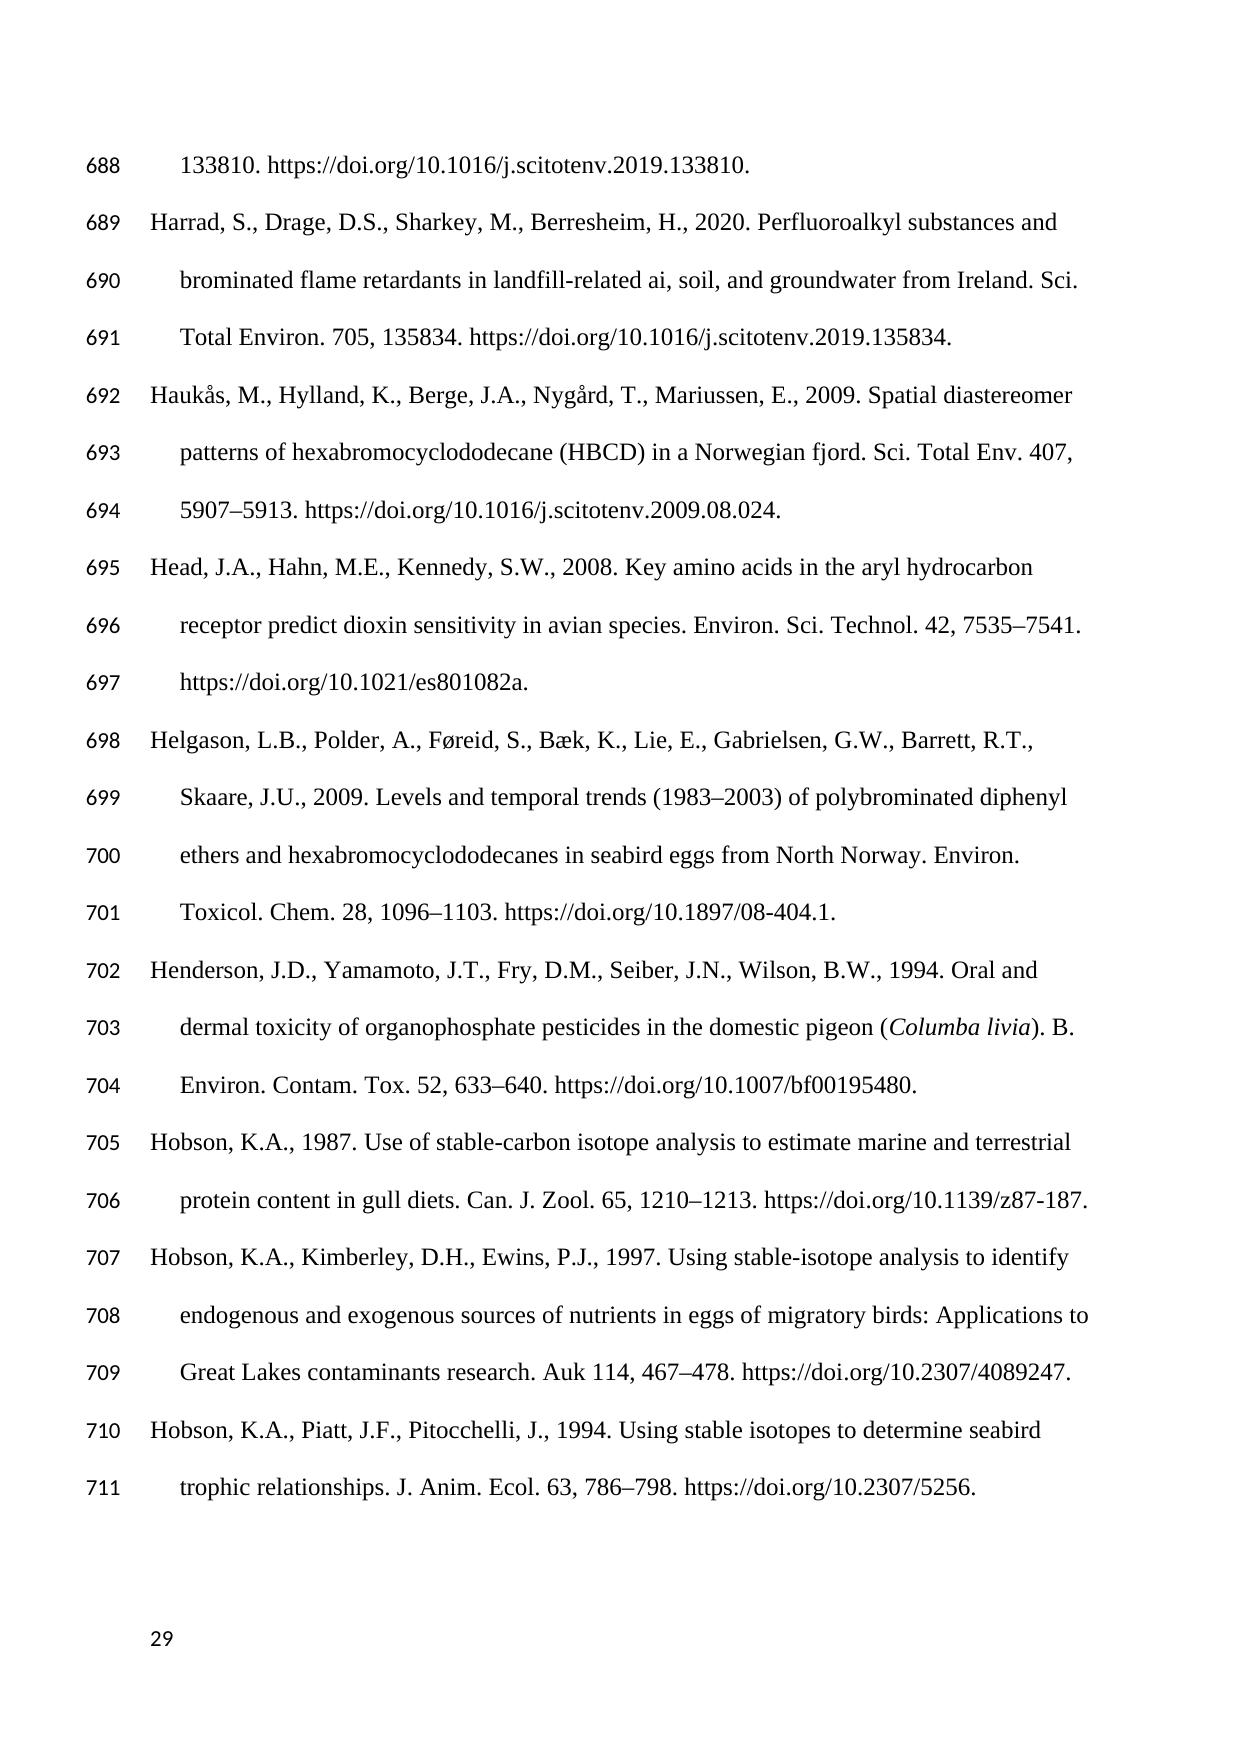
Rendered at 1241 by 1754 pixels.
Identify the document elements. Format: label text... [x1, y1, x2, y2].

text Hobson, K.A., 1987. Use of stable-carbon isotope analysis to estimate marine and terrestrial protein content in gull diets. Can. J. Zool. 65, 1210–1213. https://doi.org/10.1139/z87-187. [150, 1127, 1090, 1214]
text Haukås, M., Hylland, K., Berge, J.A., Nygård, T., Mariussen, E., 2009. Spatial diastereomer patterns of hexabromocyclododecane (HBCD) in a Norwegian fjord. Sci. Total Env. 407, 5907–5913. https://doi.org/10.1016/j.scitotenv.2009.08.024. [150, 380, 1090, 524]
text Helgason, L.B., Polder, A., Føreid, S., Bæk, K., Lie, E., Gabrielsen, G.W., Barrett, R.T., Skaare, J.U., 2009. Levels and temporal trends (1983–2003) of polybrominated diphenyl ethers and hexabromocyclododecanes in seabird eggs from North Norway. Environ. Toxicol. Chem. 28, 1096–1103. https://doi.org/10.1897/08-404.1. [150, 725, 1090, 926]
text Henderson, J.D., Yamamoto, J.T., Fry, D.M., Seiber, J.N., Wilson, B.W., 1994. Oral and dermal toxicity of organophosphate pesticides in the domestic pigeon (Columba livia). B. Environ. Contam. Tox. 52, 633–640. https://doi.org/10.1007/bf00195480. [150, 955, 1090, 1099]
text Hobson, K.A., Kimberley, D.H., Ewins, P.J., 1997. Using stable-isotope analysis to identify endogenous and exogenous sources of nutrients in eggs of migratory birds: Applications to Great Lakes contaminants research. Auk 114, 467–478. https://doi.org/10.2307/4089247. [150, 1242, 1090, 1386]
text Hobson, K.A., Piatt, J.F., Pitocchelli, J., 1994. Using stable isotopes to determine seabird trophic relationships. J. Anim. Ecol. 63, 786–798. https://doi.org/10.2307/5256. [150, 1415, 1090, 1501]
text Head, J.A., Hahn, M.E., Kennedy, S.W., 2008. Key amino acids in the aryl hydrocarbon receptor predict dioxin sensitivity in avian species. Environ. Sci. Technol. 42, 7535–7541. https://doi.org/10.1021/es801082a. [150, 552, 1090, 696]
text Harrad, S., Drage, D.S., Sharkey, M., Berresheim, H., 2020. Perfluoroalkyl substances and brominated flame retardants in landfill-related ai, soil, and groundwater from Ireland. Sci. Total Environ. 705, 135834. https://doi.org/10.1016/j.scitotenv.2019.135834. [150, 207, 1090, 351]
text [150, 150, 1090, 179]
